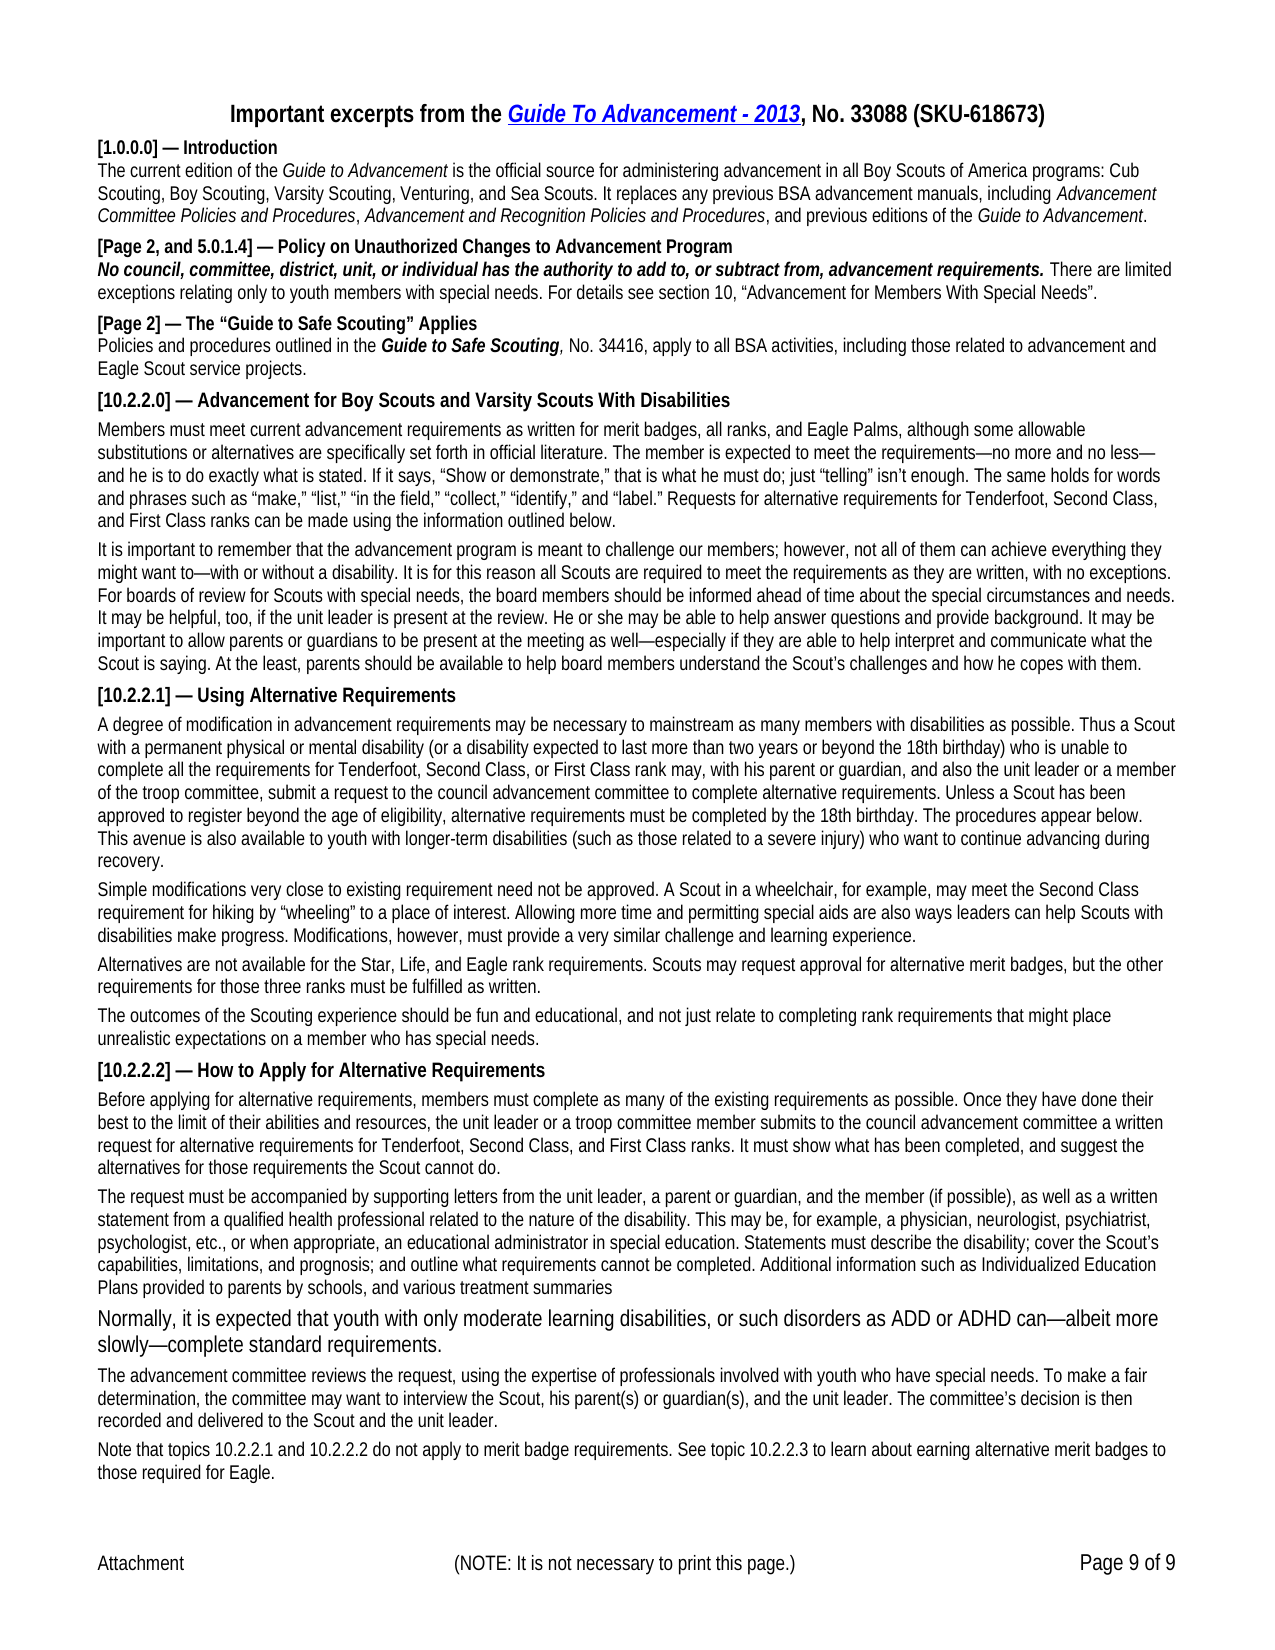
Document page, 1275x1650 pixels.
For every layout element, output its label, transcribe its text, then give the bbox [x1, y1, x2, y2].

text [Page 2] — The “Guide to Safe Scouting” Applies [97, 312, 1177, 334]
text The request must be accompanied by supporting letters from the unit leader, a parent or guardian, and the member (if possible), as well as a written statement from a qualified health professional related to the nature of the disability. This may be, for example, a physician, neurologist, psychiatrist, psychologist, etc., or when appropriate, an educational administrator in special education. Statements must describe the disability; cover the Scout’s capabilities, limitations, and prognosis; and outline what requirements cannot be completed. Additional information such as Individualized Education Plans provided to parents by schools, and various treatment summaries [97, 1185, 1177, 1299]
text Note that topics 10.2.2.1 and 10.2.2.2 do not apply to merit badge requirements. See topic 10.2.2.3 to learn about earning alternative merit badges to those required for Eagle. [97, 1438, 1177, 1484]
text [10.2.2.1] — Using Alternative Requirements [97, 683, 1177, 707]
text Simple modifications very close to existing requirement need not be approved. A Scout in a wheelchair, for example, may meet the Second Class requirement for hiking by “wheeling” to a place of interest. Allowing more time and permitting special aids are also ways leaders can help Scouts with disabilities make progress. Modifications, however, must provide a very similar challenge and learning experience. [97, 878, 1177, 946]
text [1.0.0.0] — Introduction [97, 136, 1177, 159]
text Normally, it is expected that youth with only moderate learning disabilities, or such disorders as ADD or ADHD can—albeit more slowly—complete standard requirements. [97, 1305, 1177, 1358]
text Members must meet current advancement requirements as written for merit badges, all ranks, and Eagle Palms, although some allowable substitutions or alternatives are specifically set forth in official literature. The member is expected to meet the requirements—no more and no less—and he is to do exactly what is stated. If it says, “Show or demonstrate,” that is what he must do; just “telling” isn’t enough. The same holds for words and phrases such as “make,” “list,” “in the field,” “collect,” “identify,” and “label.” Requests for alternative requirements for Tenderfoot, Second Class, and First Class ranks can be made using the information outlined below. [97, 418, 1177, 532]
text The advancement committee reviews the request, using the expertise of professionals involved with youth who have special needs. To make a fair determination, the committee may want to interview the Scout, his parent(s) or guardian(s), and the unit leader. The committee’s decision is then recorded and delivered to the Scout and the unit leader. [97, 1364, 1177, 1432]
text [10.2.2.0] — Advancement for Boy Scouts and Varsity Scouts With Disabilities [97, 388, 1177, 412]
text A degree of modification in advancement requirements may be necessary to mainstream as many members with disabilities as possible. Thus a Scout with a permanent physical or mental disability (or a disability expected to last more than two years or beyond the 18th birthday) who is unable to complete all the requirements for Tenderfoot, Second Class, or First Class rank may, with his parent or guardian, and also the unit leader or a member of the troop committee, submit a request to the council advancement committee to complete alternative requirements. Unless a Scout has been approved to register beyond the age of eligibility, alternative requirements must be completed by the 18th birthday. The procedures appear below. This avenue is also available to youth with longer-term disabilities (such as those related to a severe injury) who want to continue advancing during recovery. [97, 713, 1177, 872]
text [10.2.2.2] — How to Apply for Alternative Requirements [97, 1058, 1177, 1082]
text The current edition of the Guide to Advancement is the official source for administering advancement in all Boy Scouts of America programs: Cub Scouting, Boy Scouting, Varsity Scouting, Venturing, and Sea Scouts. It replaces any previous BSA advancement manuals, including Advancement Committee Policies and Procedures, Advancement and Recognition Policies and Procedures, and previous editions of the Guide to Advancement. [97, 159, 1177, 227]
text No council, committee, district, unit, or individual has the authority to add to, or subtract from, advancement requirements. There are limited exceptions relating only to youth members with special needs. For details see section 10, “Advancement for Members With Special Needs”. [97, 258, 1177, 303]
text Alternatives are not available for the Star, Life, and Eagle rank requirements. Scouts may request approval for alternative merit badges, but the other requirements for those three ranks must be fulfilled as written. [97, 952, 1177, 998]
text Before applying for alternative requirements, members must complete as many of the existing requirements as possible. Once they have done their best to the limit of their abilities and resources, the unit leader or a troop committee member submits to the council advancement committee a written request for alternative requirements for Tenderfoot, Second Class, and First Class ranks. It must show what has been completed, and suggest the alternatives for those requirements the Scout cannot do. [97, 1088, 1177, 1179]
text The outcomes of the Scouting experience should be fun and educational, and not just relate to completing rank requirements that might place unrealistic expectations on a member who has special needs. [97, 1004, 1177, 1049]
text [Page 2, and 5.0.1.4] — Policy on Unauthorized Changes to Advancement Program [97, 235, 1177, 258]
text Policies and procedures outlined in the Guide to Safe Scouting, No. 34416, apply to all BSA activities, including those related to advancement and Eagle Scout service projects. [97, 334, 1177, 380]
text It is important to remember that the advancement program is meant to challenge our members; however, not all of them can achieve everything they might want to—with or without a disability. It is for this reason all Scouts are required to meet the requirements as they are written, with no exceptions. For boards of review for Scouts with special needs, the board members should be informed ahead of time about the special circumstances and needs. It may be helpful, too, if the unit leader is present at the review. He or she may be able to help answer questions and provide background. It may be important to allow parents or guardians to be present at the meeting as well—especially if they are able to help interpret and communicate what the Scout is saying. At the least, parents should be available to help board members understand the Scout’s challenges and how he copes with them. [97, 538, 1177, 674]
text Important excerpts from the Guide To Advancement - 2013, No. 33088 (SKU-618673) [97, 99, 1177, 128]
